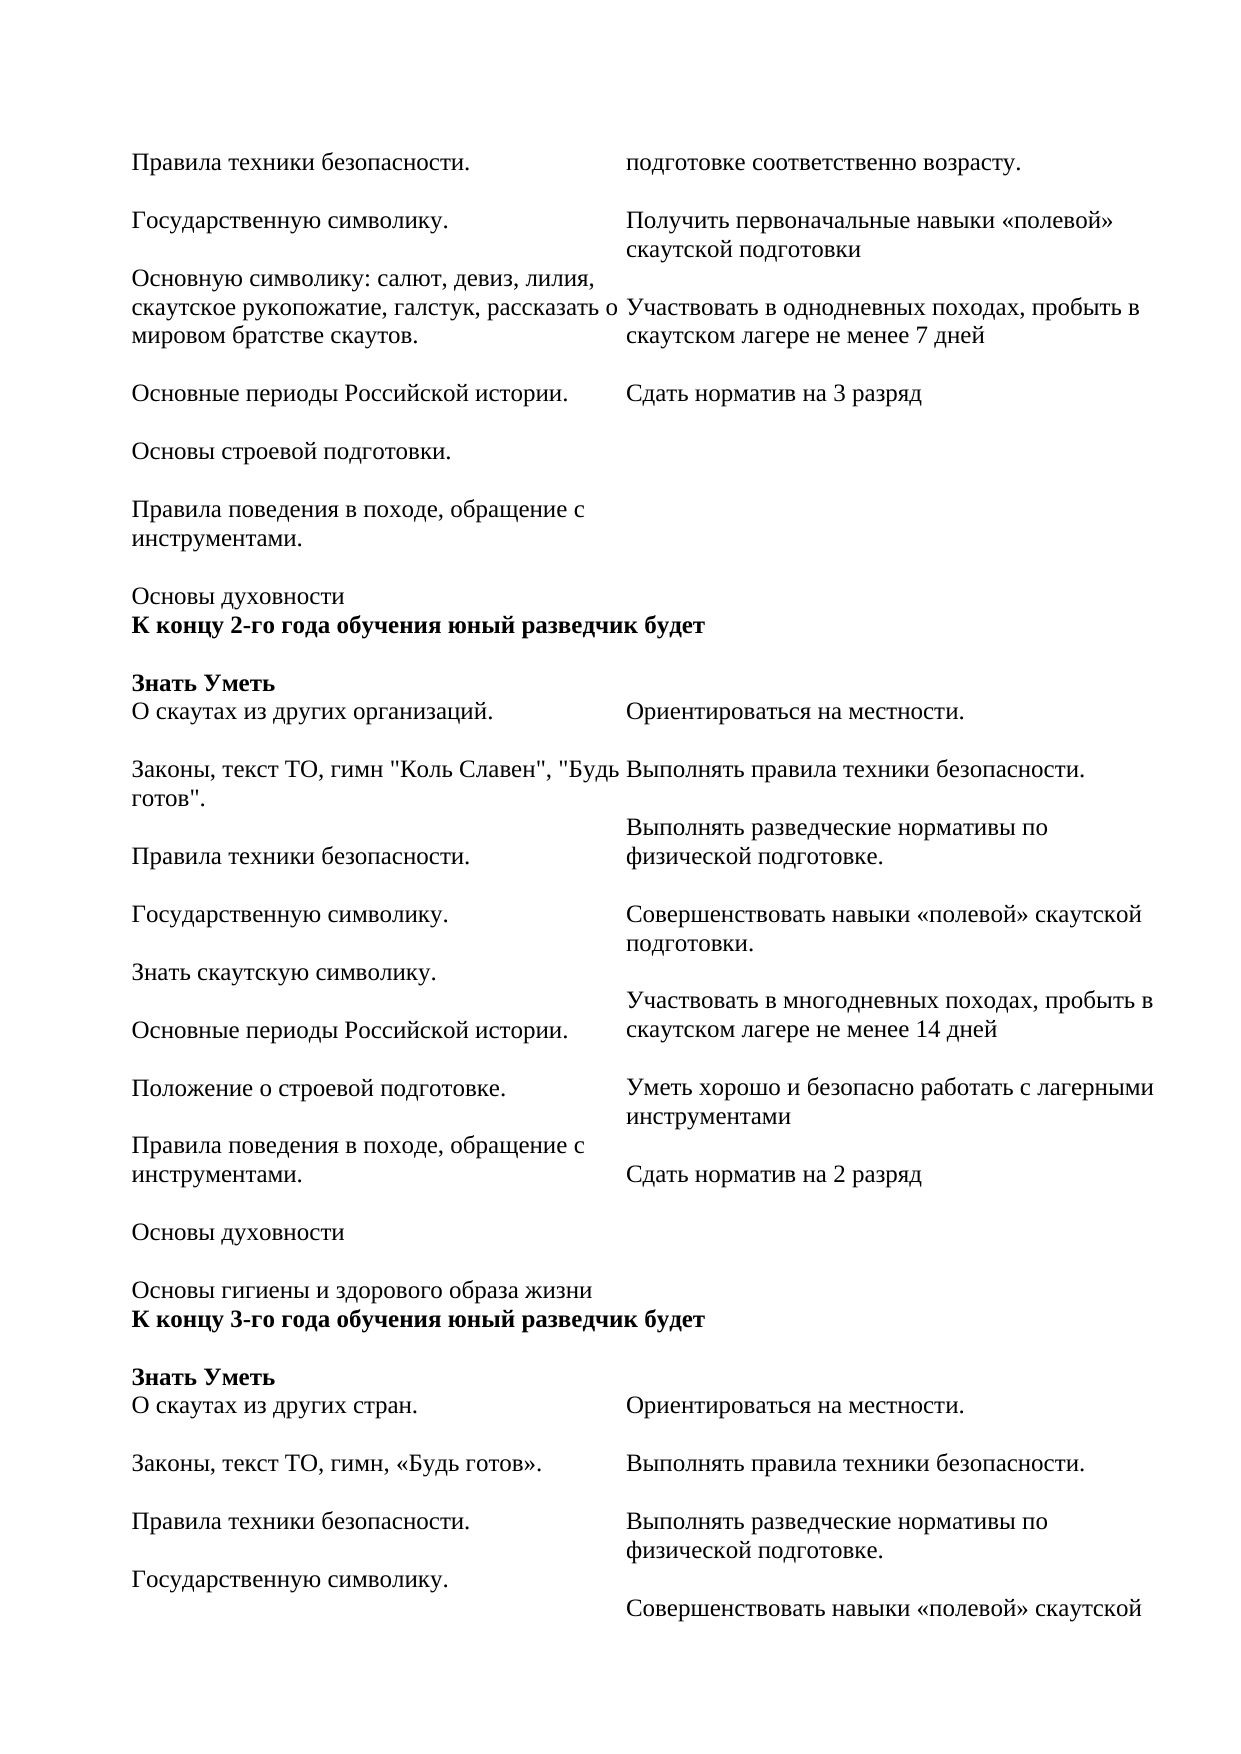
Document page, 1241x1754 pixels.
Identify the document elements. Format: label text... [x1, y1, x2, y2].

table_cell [146, 118, 641, 610]
table_cell Ориентироваться на местности. Выполнять правила техники безопасности. Выполнять разведческие нормативы по физической подготовке. Совершенствовать навыки «полевой» скаутской подготовки. Участвовать в многодневных походах, пробыть в скаутском лагере не менее 14 дней Уметь хорошо и безопасно работать с лагерными инструментами Сдать норматив на 2 разряд [641, 696, 1156, 1304]
table_cell К концу 3-го года обучения юный разведчик будет Знать Уметь [146, 1304, 1156, 1391]
table_cell О скаутах из других организаций. Законы, текст ТО, гимн "Коль Славен", "Будь готов". Правила техники безопасности. Государственную символику. Знать скаутскую символику. Основные периоды Российской истории. Положение о строевой подготовке. Правила поведения в походе, обращение с инструментами. Основы духовности Основы гигиены и здорового образа жизни [146, 696, 641, 1304]
table_cell К концу 2-го года обучения юный разведчик будет Знать Уметь [146, 610, 1156, 696]
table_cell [641, 1391, 1156, 1622]
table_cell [146, 1391, 641, 1622]
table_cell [641, 118, 1156, 610]
